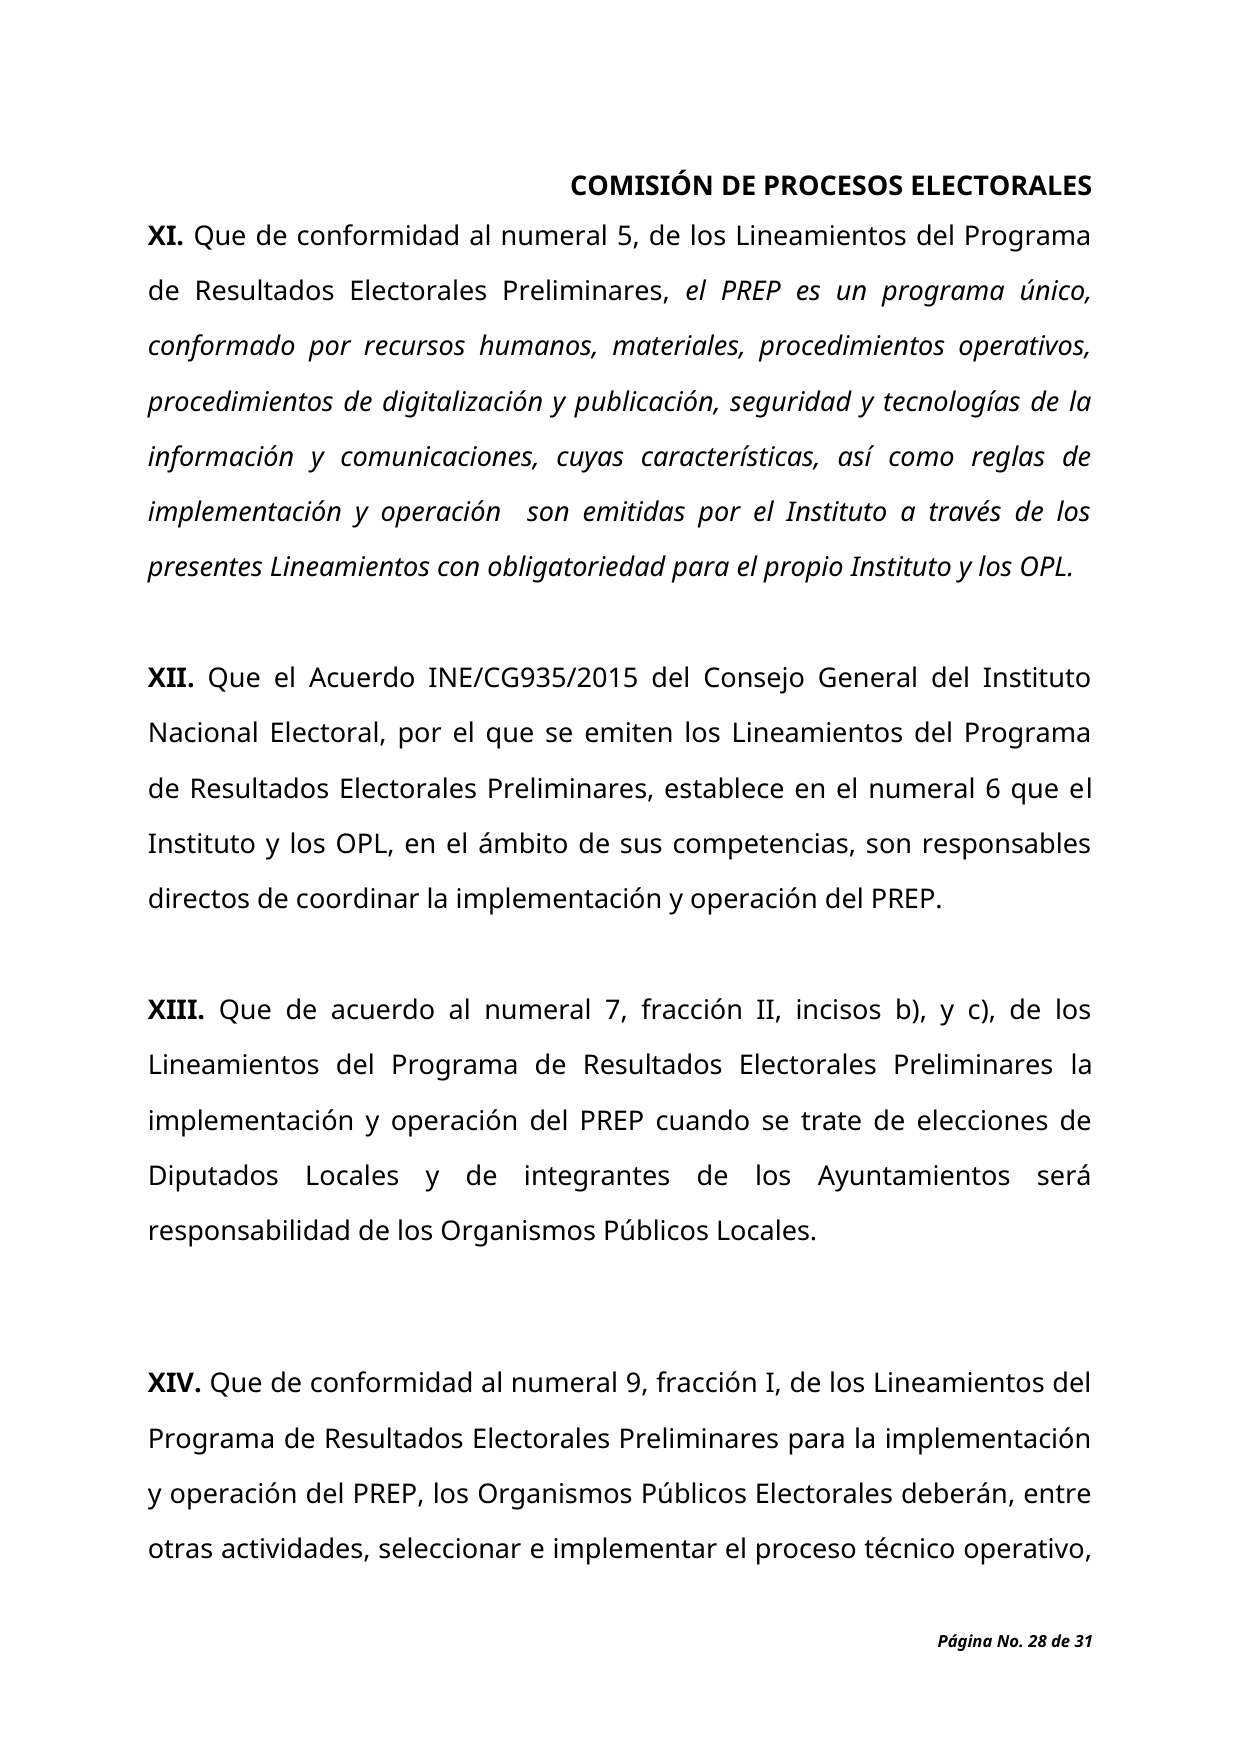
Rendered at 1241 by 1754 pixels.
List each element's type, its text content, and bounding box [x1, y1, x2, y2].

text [148, 1364, 1092, 1567]
text XIII. Que de acuerdo al numeral 7, fracción II, incisos b), y c), de los Lineamientos del Programa de Resultados Electorales Preliminares la implementación y operación del PREP cuando se trate de elecciones de Diputados Locales y de integrantes de los Ayuntamientos será responsabilidad de los Organismos Públicos Locales. [148, 990, 1092, 1248]
text XI. Que de conformidad al numeral 5, de los Lineamientos del Programa de Resultados Electorales Preliminares, el PREP es un programa único, conformado por recursos humanos, materiales, procedimientos operativos, procedimientos de digitalización y publicación, seguridad y tecnologías de la información y comunicaciones, cuyas características, así como reglas de implementación y operación son emitidas por el Instituto a través de los presentes Lineamientos con obligatoriedad para el propio Instituto y los OPL. [148, 216, 1092, 585]
text XII. Que el Acuerdo INE/CG935/2015 del Consejo General del Instituto Nacional Electoral, por el que se emiten los Lineamientos del Programa de Resultados Electorales Preliminares, establece en el numeral 6 que el Instituto y los OPL, en el ámbito de sus competencias, son responsables directos de coordinar la implementación y operación del PREP. [148, 658, 1092, 917]
